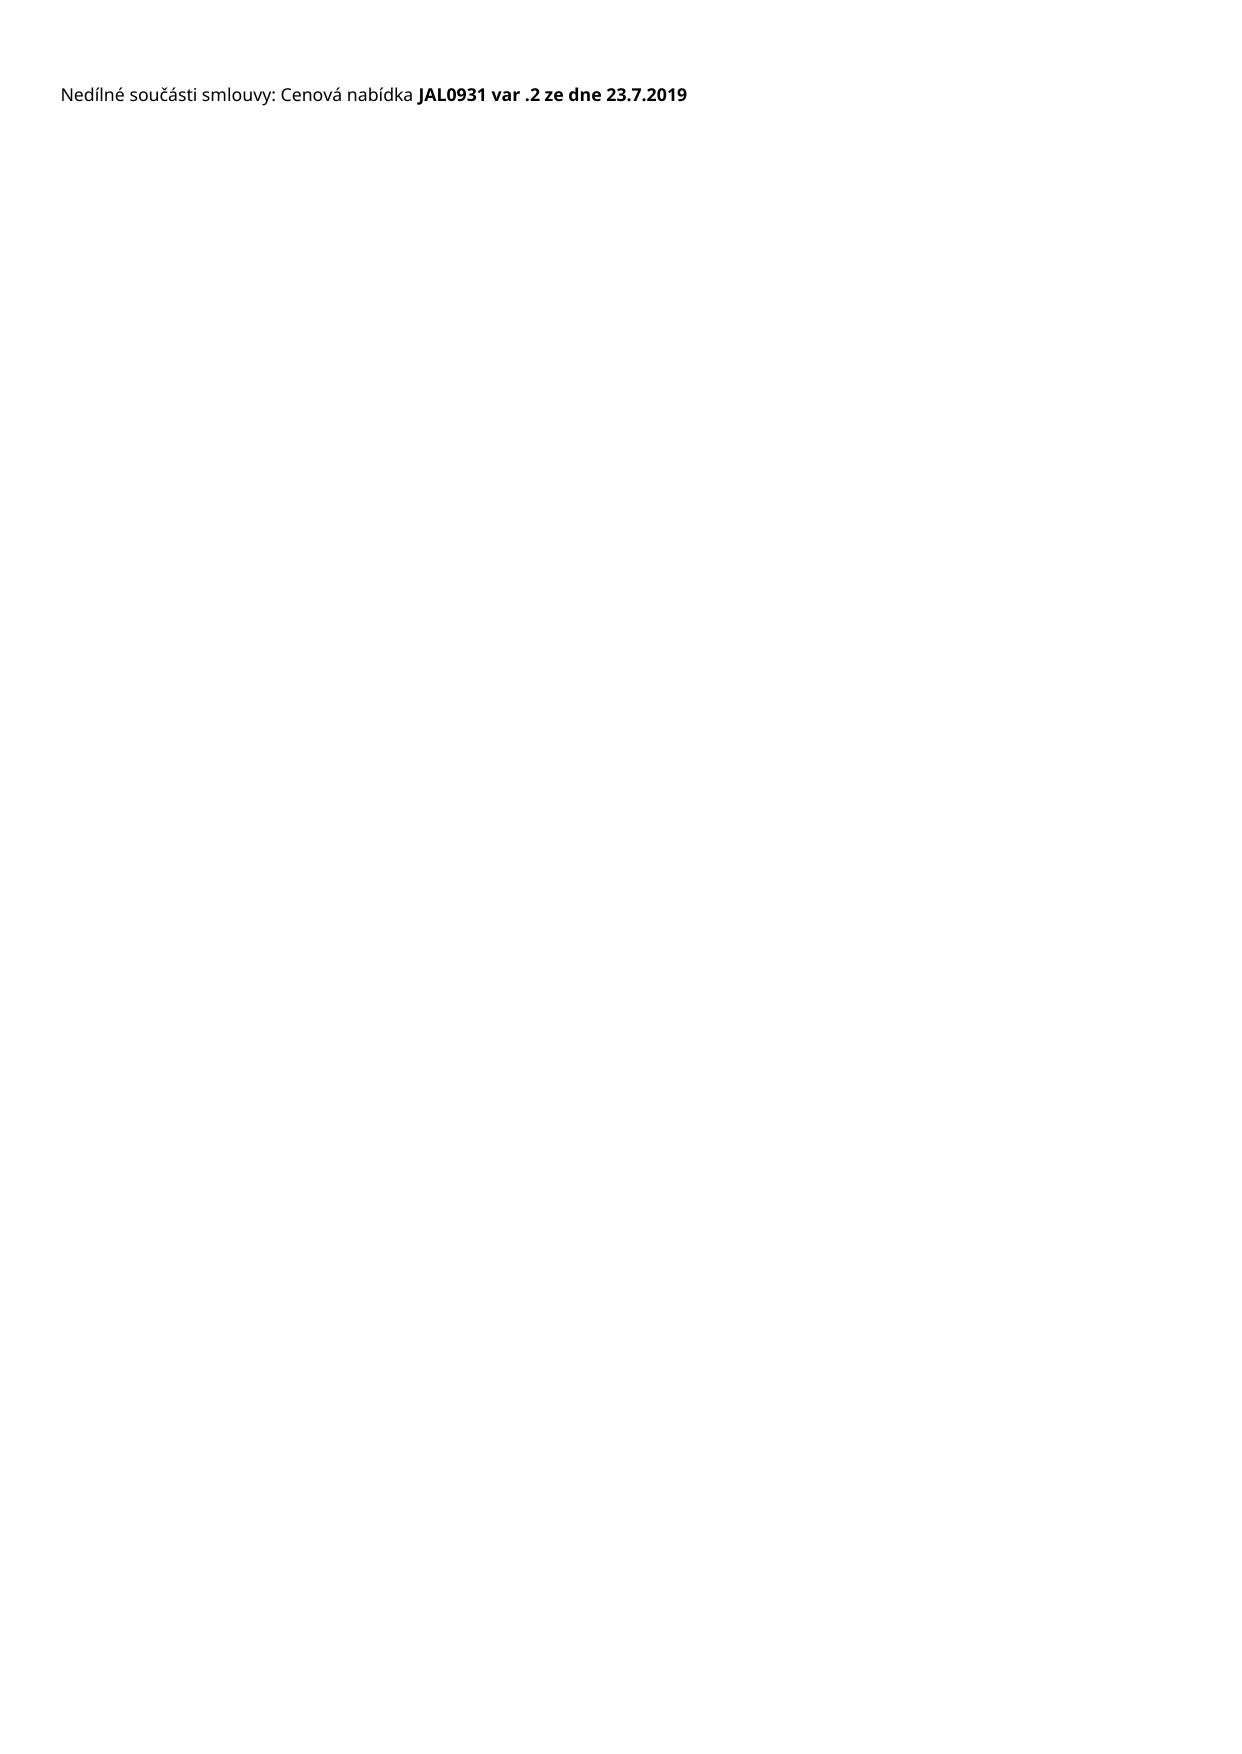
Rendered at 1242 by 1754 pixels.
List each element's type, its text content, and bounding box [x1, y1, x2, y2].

text Nedílné součásti smlouvy: Cenová nabídka JAL0931 var .2 ze dne 23.7.2019 [60, 83, 1179, 106]
